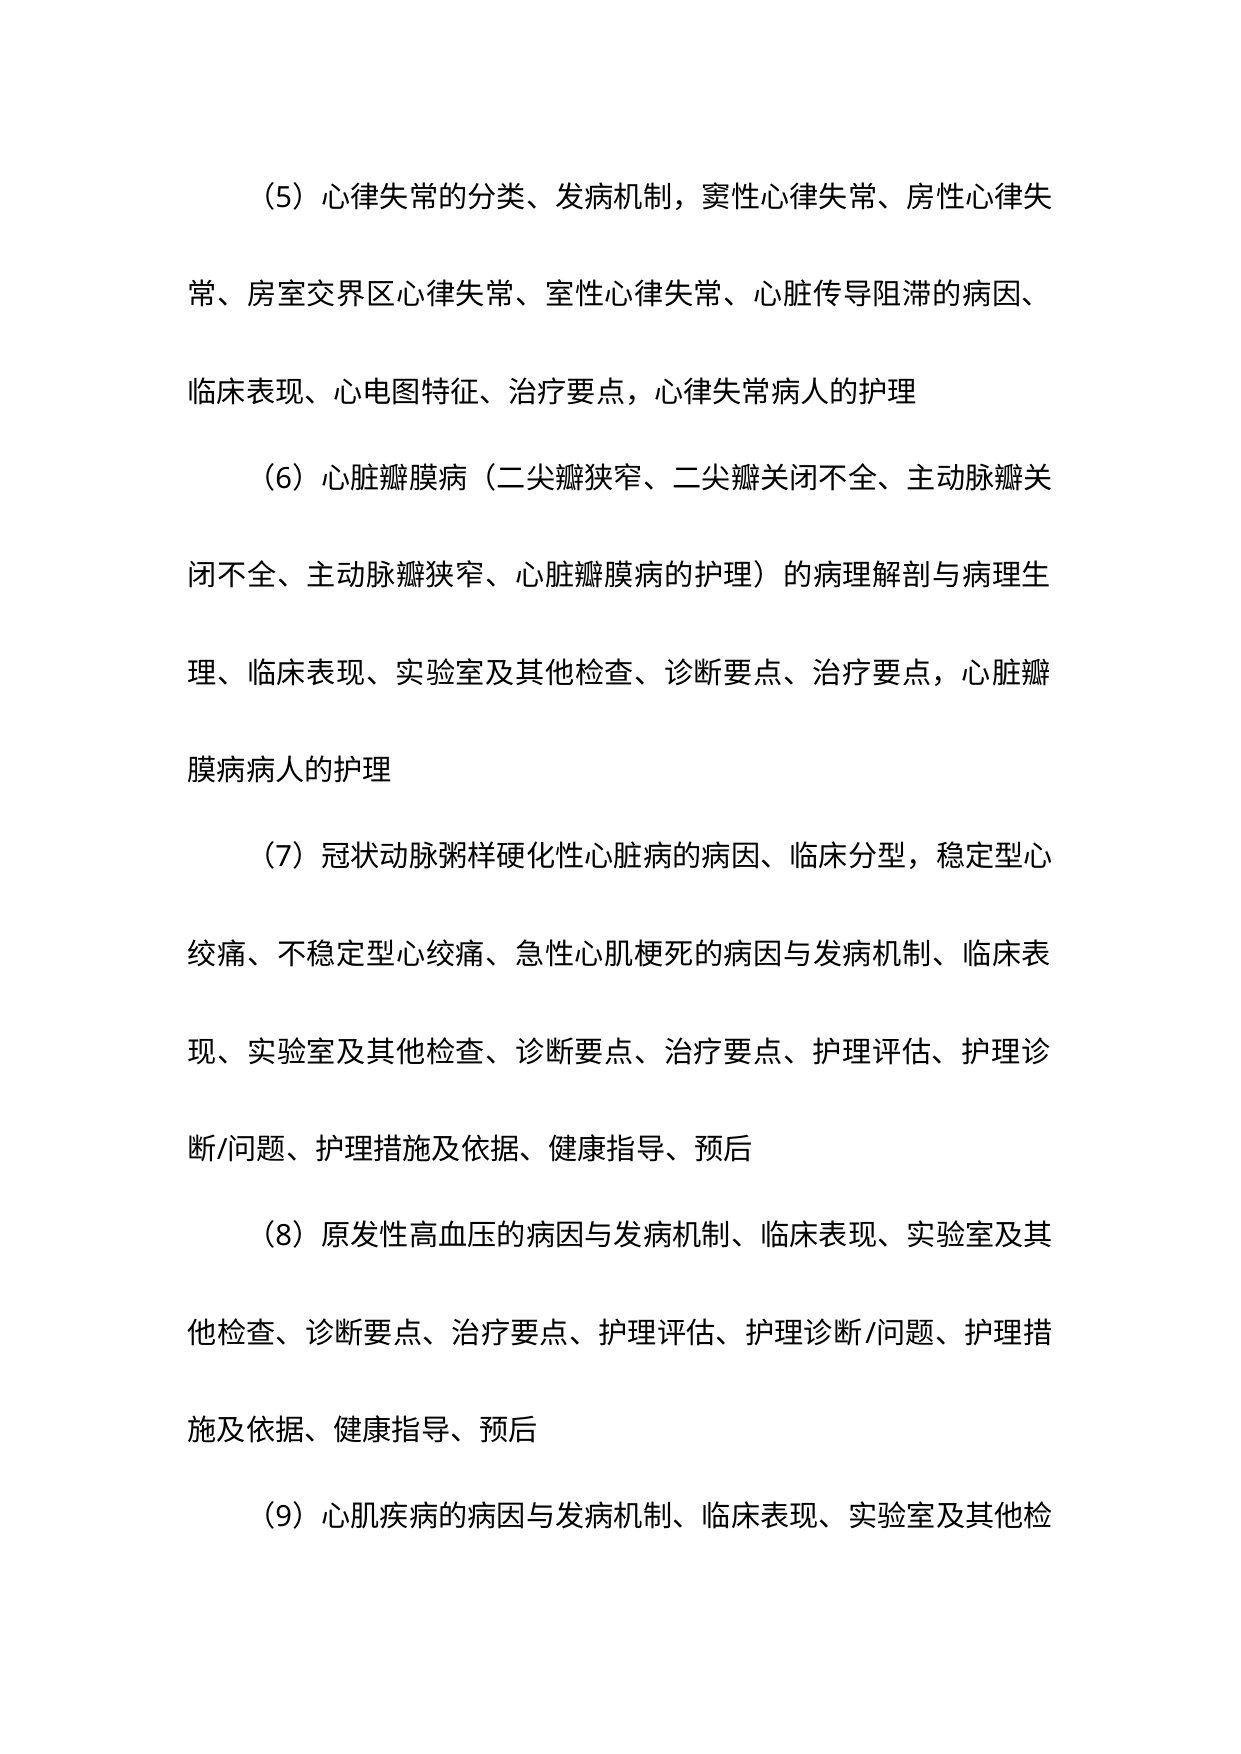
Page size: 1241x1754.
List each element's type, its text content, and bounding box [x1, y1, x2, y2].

text （8）原发性高血压的病因与发病机制、临床表现、实验室及其他检查、诊断要点、治疗要点、护理评估、护理诊断/问题、护理措施及依据、健康指导、预后 [187, 1200, 1053, 1460]
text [187, 1482, 1053, 1547]
text （5）心律失常的分类、发病机制，窦性心律失常、房性心律失常、房室交界区心律失常、室性心律失常、心脏传导阻滞的病因、临床表现、心电图特征、治疗要点，心律失常病人的护理 [187, 162, 1053, 422]
text （6）心脏瓣膜病（二尖瓣狭窄、二尖瓣关闭不全、主动脉瓣关闭不全、主动脉瓣狭窄、心脏瓣膜病的护理）的病理解剖与病理生理、临床表现、实验室及其他检查、诊断要点、治疗要点，心脏瓣膜病病人的护理 [187, 443, 1053, 801]
text （7）冠状动脉粥样硬化性心脏病的病因、临床分型，稳定型心绞痛、不稳定型心绞痛、急性心肌梗死的病因与发病机制、临床表现、实验室及其他检查、诊断要点、治疗要点、护理评估、护理诊断/问题、护理措施及依据、健康指导、预后 [187, 822, 1053, 1179]
